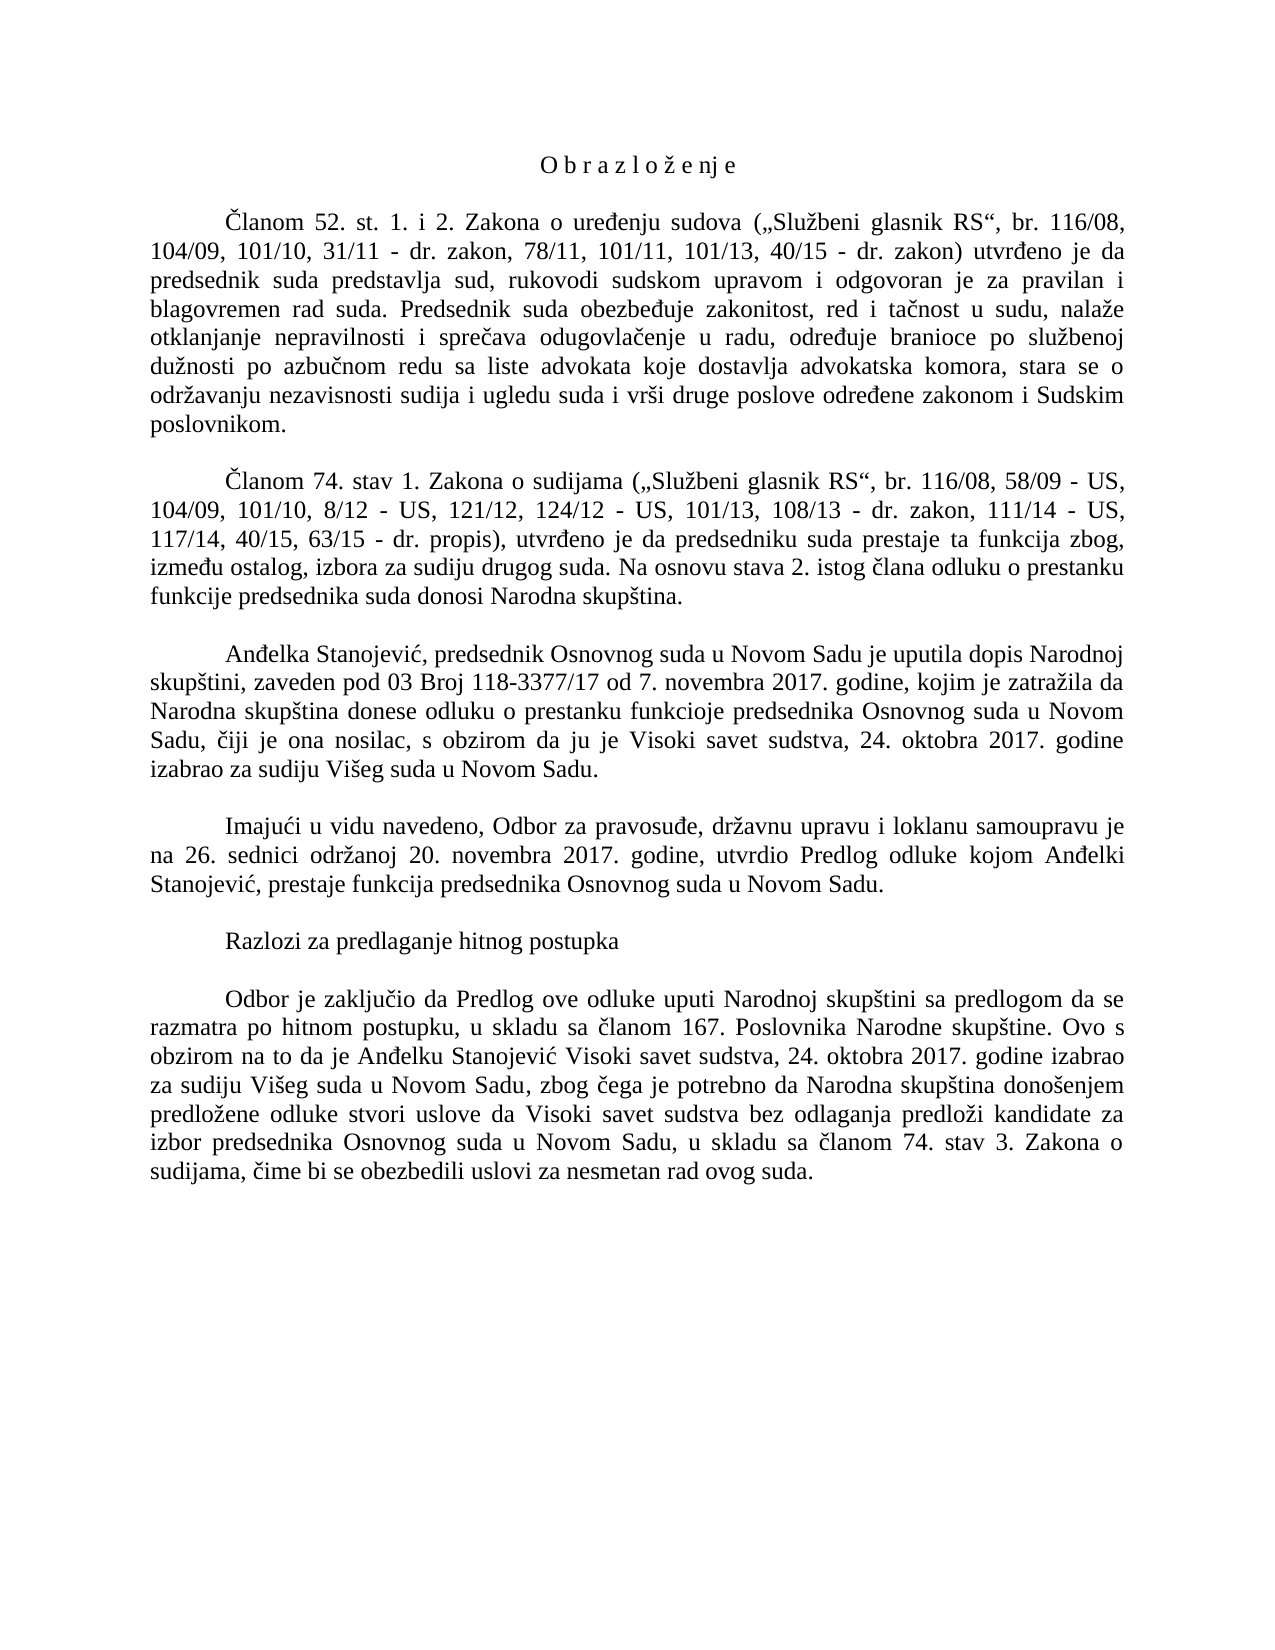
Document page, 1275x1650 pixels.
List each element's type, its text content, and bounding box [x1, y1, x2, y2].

text Imajući u vidu navedeno, Odbor za pravosuđe, državnu upravu i loklanu samoupravu je na 26. sednici održanoj 20. novembra 2017. godine, utvrdio Predlog odluke kojom Anđelki Stanojević, prestaje funkcija predsednika Osnovnog suda u Novom Sadu. [150, 811, 1125, 897]
text Anđelka Stanojević, predsednik Osnovnog suda u Novom Sadu je uputila dopis Narodnoj skupštini, zaveden pod 03 Broj 118-3377/17 od 7. novembra 2017. godine, kojim je zatražila da Narodna skupština donese odluku o prestanku funkcioje predsednika Osnovnog suda u Novom Sadu, čiji je ona nosilac, s obzirom da ju je Visoki savet sudstva, 24. oktobra 2017. godine izabrao za sudiju Višeg suda u Novom Sadu. [150, 639, 1125, 782]
text Članom 52. st. 1. i 2. Zakona o uređenju sudova („Službeni glasnik RS“, br. 116/08, 104/09, 101/10, 31/11 - dr. zakon, 78/11, 101/11, 101/13, 40/15 - dr. zakon) utvrđeno je da predsednik suda predstavlja sud, rukovodi sudskom upravom i odgovoran je za pravilan i blagovremen rad suda. Predsednik suda obezbeđuje zakonitost, red i tačnost u sudu, nalaže otklanjanje nepravilnosti i sprečava odugovlačenje u radu, određuje branioce po službenoj dužnosti po azbučnom redu sa liste advokata koje dostavlja advokatska komora, stara se o održavanju nezavisnosti sudija i ugledu suda i vrši druge poslove određene zakonom i Sudskim poslovnikom. [150, 207, 1125, 437]
text Odbor je zaključio da Predlog ove odluke uputi Narodnoj skupštini sa predlogom da se razmatra po hitnom postupku, u skladu sa članom 167. Poslovnika Narodne skupštine. Ovo s obzirom na to da je Anđelku Stanojević Visoki savet sudstva, 24. oktobra 2017. godine izabrao za sudiju Višeg suda u Novom Sadu, zbog čega je potrebno da Narodna skupština donošenjem predložene odluke stvori uslove da Visoki savet sudstva bez odlaganja predloži kandidate za izbor predsednika Osnovnog suda u Novom Sadu, u skladu sa članom 74. stav 3. Zakona o sudijama, čime bi se obezbedili uslovi za nesmetan rad ovog suda. [150, 984, 1125, 1185]
text Razlozi za predlaganje hitnog postupka [150, 926, 1125, 955]
text O b r a z l o ž e nj e [150, 150, 1125, 179]
text Članom 74. stav 1. Zakona o sudijama („Službeni glasnik RS“, br. 116/08, 58/09 - US, 104/09, 101/10, 8/12 - US, 121/12, 124/12 - US, 101/13, 108/13 - dr. zakon, 111/14 - US, 117/14, 40/15, 63/15 - dr. propis), utvrđeno je da predsedniku suda prestaje ta funkcija zbog, između ostalog, izbora za sudiju drugog suda. Na osnovu stava 2. istog člana odluku o prestanku funkcije predsednika suda donosi Narodna skupština. [150, 466, 1125, 610]
